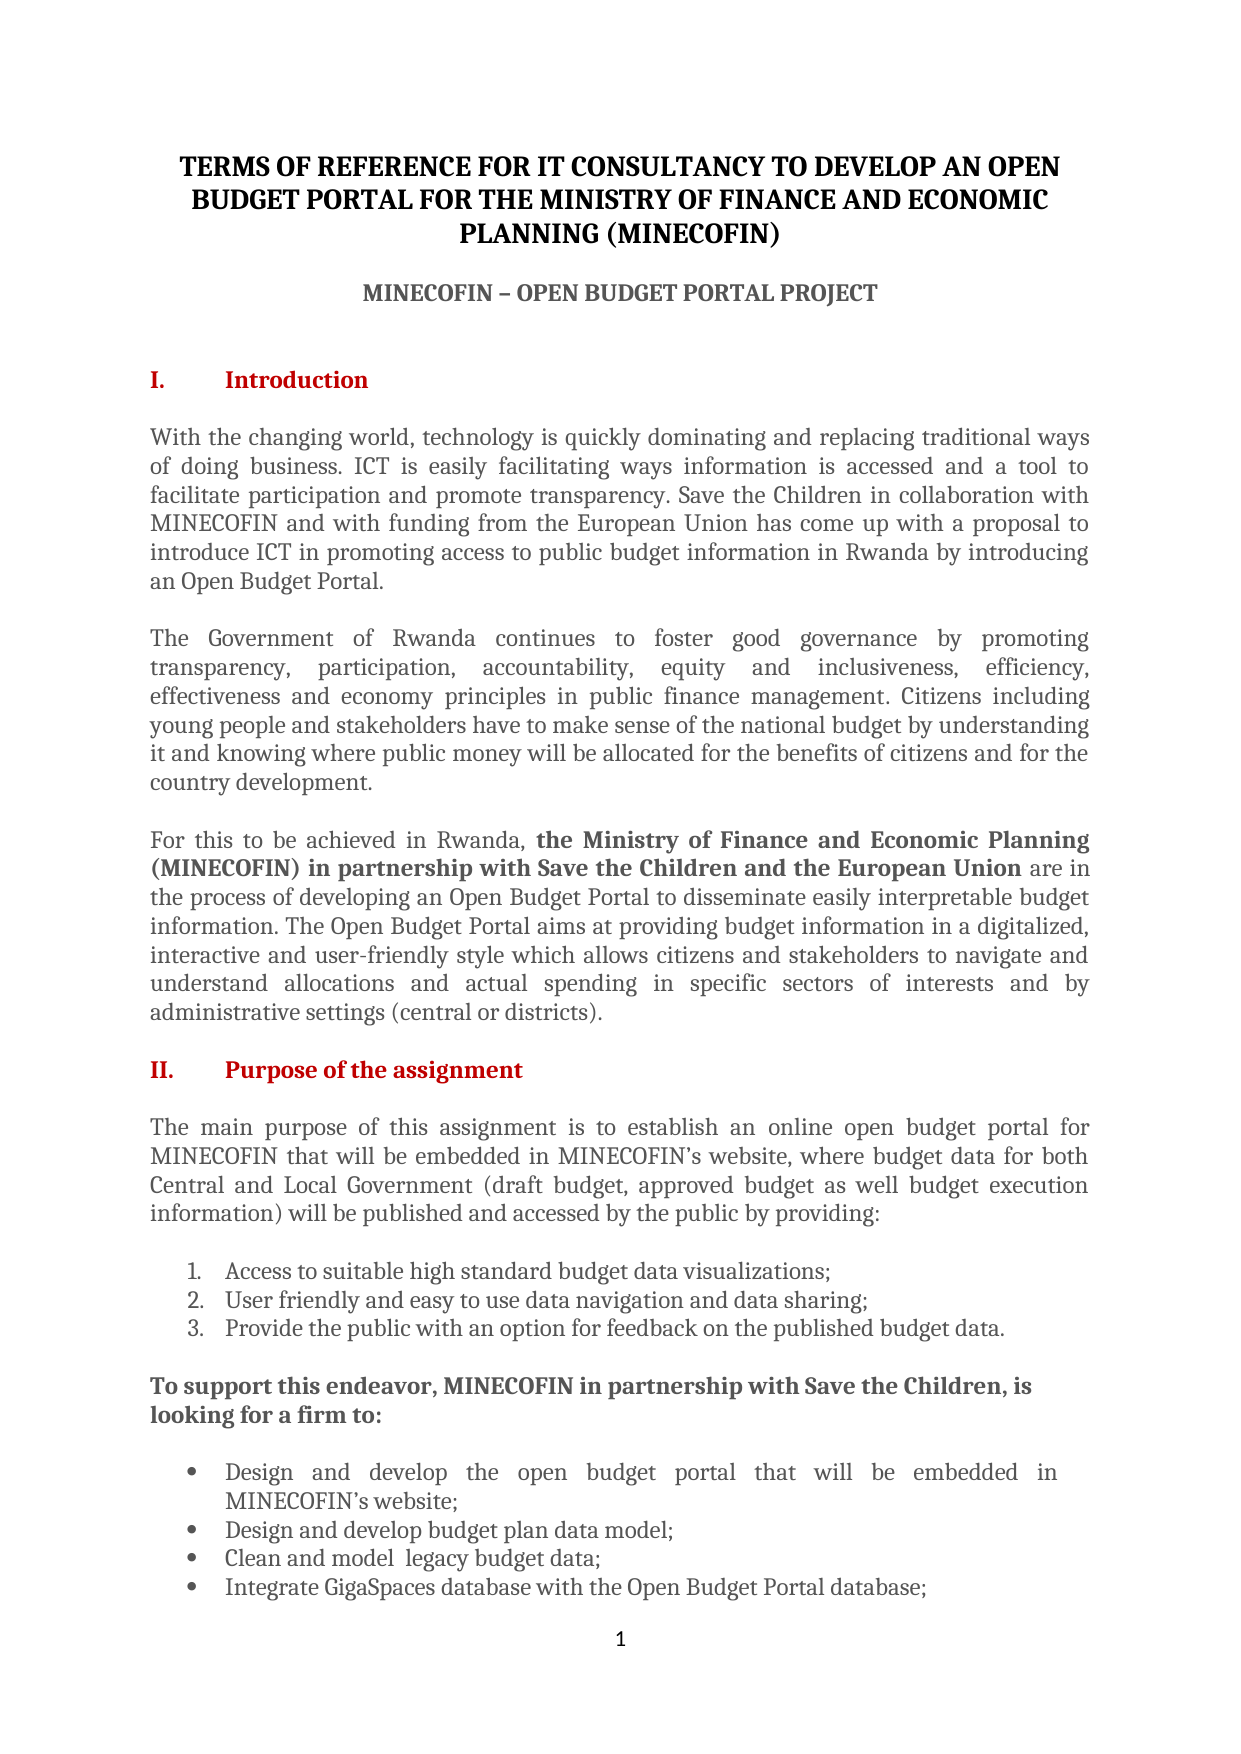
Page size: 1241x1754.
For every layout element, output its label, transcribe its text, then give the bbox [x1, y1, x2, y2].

list Access to suitable high standard budget data visualizations; [187, 1257, 1090, 1286]
list Integrate GigaSpaces database with the Open Budget Portal database; [187, 1573, 1059, 1602]
list Provide the public with an option for feedback on the published budget data. [187, 1314, 1090, 1343]
text The Government of Rwanda continues to foster good governance by promoting transparency, participation, accountability, equity and inclusiveness, efficiency, effectiveness and economy principles in public finance management. Citizens including young people and stakeholders have to make sense of the national budget by understanding it and knowing where public money will be allocated for the benefits of citizens and for the country development. [150, 624, 1090, 797]
list User friendly and easy to use data navigation and data sharing; [187, 1286, 1090, 1314]
text MINECOFIN – OPEN BUDGET PORTAL PROJECT [150, 279, 1090, 308]
text With the changing world, technology is quickly dominating and replacing traditional ways of doing business. ICT is easily facilitating ways information is accessed and a tool to facilitate participation and promote transparency. Save the Children in collaboration with MINECOFIN and with funding from the European Union has come up with a proposal to introduce ICT in promoting access to public budget information in Rwanda by introducing an Open Budget Portal. [150, 423, 1090, 596]
list Introduction [150, 366, 1090, 394]
list Purpose of the assignment [150, 1056, 1090, 1084]
text TERMS OF REFERENCE FOR IT CONSULTANCY TO DEVELOP AN OPEN BUDGET PORTAL FOR THE MINISTRY OF FINANCE AND ECONOMIC PLANNING (MINECOFIN) [150, 150, 1090, 251]
text To support this endeavor, MINECOFIN in partnership with Save the Children, is looking for a firm to: [150, 1372, 1090, 1429]
text The main purpose of this assignment is to establish an online open budget portal for MINECOFIN that will be embedded in MINECOFIN’s website, where budget data for both Central and Local Government (draft budget, approved budget as well budget execution information) will be published and accessed by the public by providing: [150, 1113, 1090, 1228]
text For this to be achieved in Rwanda, the Ministry of Finance and Economic Planning (MINECOFIN) in partnership with Save the Children and the European Union are in the process of developing an Open Budget Portal to disseminate easily interpretable budget information. The Open Budget Portal aims at providing budget information in a digitalized, interactive and user-friendly style which allows citizens and stakeholders to navigate and understand allocations and actual spending in specific sectors of interests and by administrative settings (central or districts). [150, 826, 1090, 1027]
list Clean and model legacy budget data; [187, 1544, 1059, 1573]
list Design and develop budget plan data model; [187, 1516, 1059, 1544]
list Design and develop the open budget portal that will be embedded in MINECOFIN’s website; [187, 1458, 1059, 1516]
